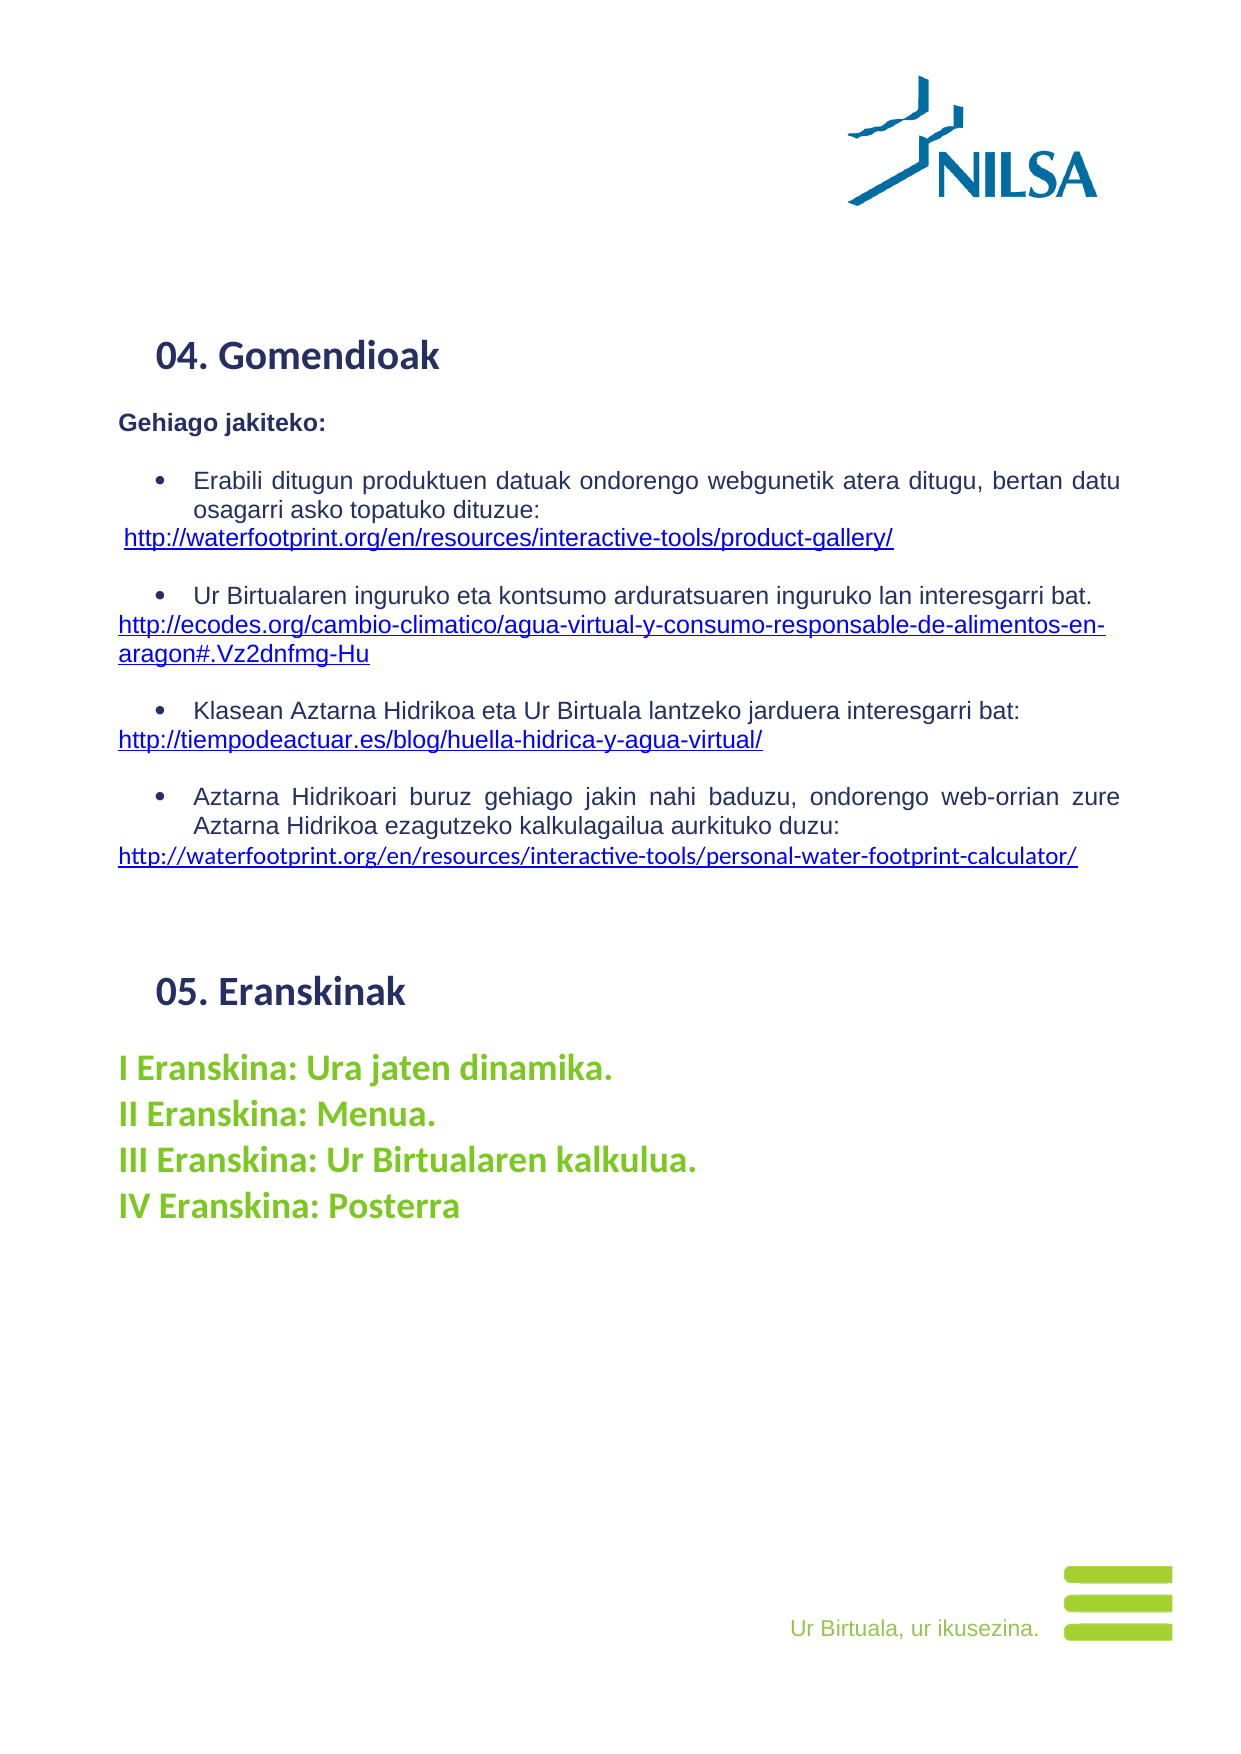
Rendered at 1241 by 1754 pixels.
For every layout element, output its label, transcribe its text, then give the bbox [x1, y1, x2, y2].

text http://ecodes.org/cambio-climatico/agua-virtual-y-consumo-responsable-de-alimentos-en-aragon#.Vz2dnfmg-Hu [118, 610, 1122, 667]
text IV Eranskina: Posterra [118, 1182, 1122, 1227]
list Aztarna Hidrikoari buruz gehiago jakin nahi baduzu, ondorengo web-orrian zure Aztarna Hidrikoa ezagutzeko kalkulagailua aurkituko duzu: [156, 782, 1122, 840]
list Gomendioak [156, 329, 1122, 379]
picture [832, 73, 1112, 211]
picture [1063, 1565, 1173, 1642]
list Klasean Aztarna Hidrikoa eta Ur Birtuala lantzeko jarduera interesgarri bat: [156, 696, 1122, 725]
list Eranskinak [156, 964, 1122, 1015]
text I Eranskina: Ura jaten dinamika. [118, 1044, 1122, 1090]
list Ur Birtualaren inguruko eta kontsumo arduratsuaren inguruko lan interesgarri bat. [156, 581, 1122, 610]
text II Eranskina: Menua. [118, 1090, 1122, 1136]
text Gehiago jakiteko: [118, 408, 1122, 437]
text http://waterfootprint.org/en/resources/interactive-tools/product-gallery/ [118, 523, 1122, 552]
text http://waterfootprint.org/en/resources/interactive-tools/personal-water-footprint-calculator/ [118, 840, 1122, 871]
text III Eranskina: Ur Birtualaren kalkulua. [118, 1136, 1122, 1182]
list Erabili ditugun produktuen datuak ondorengo webgunetik atera ditugu, bertan datu osagarri asko topatuko dituzue: [156, 466, 1122, 523]
text http://tiempodeactuar.es/blog/huella-hidrica-y-agua-virtual/ [118, 725, 1122, 754]
